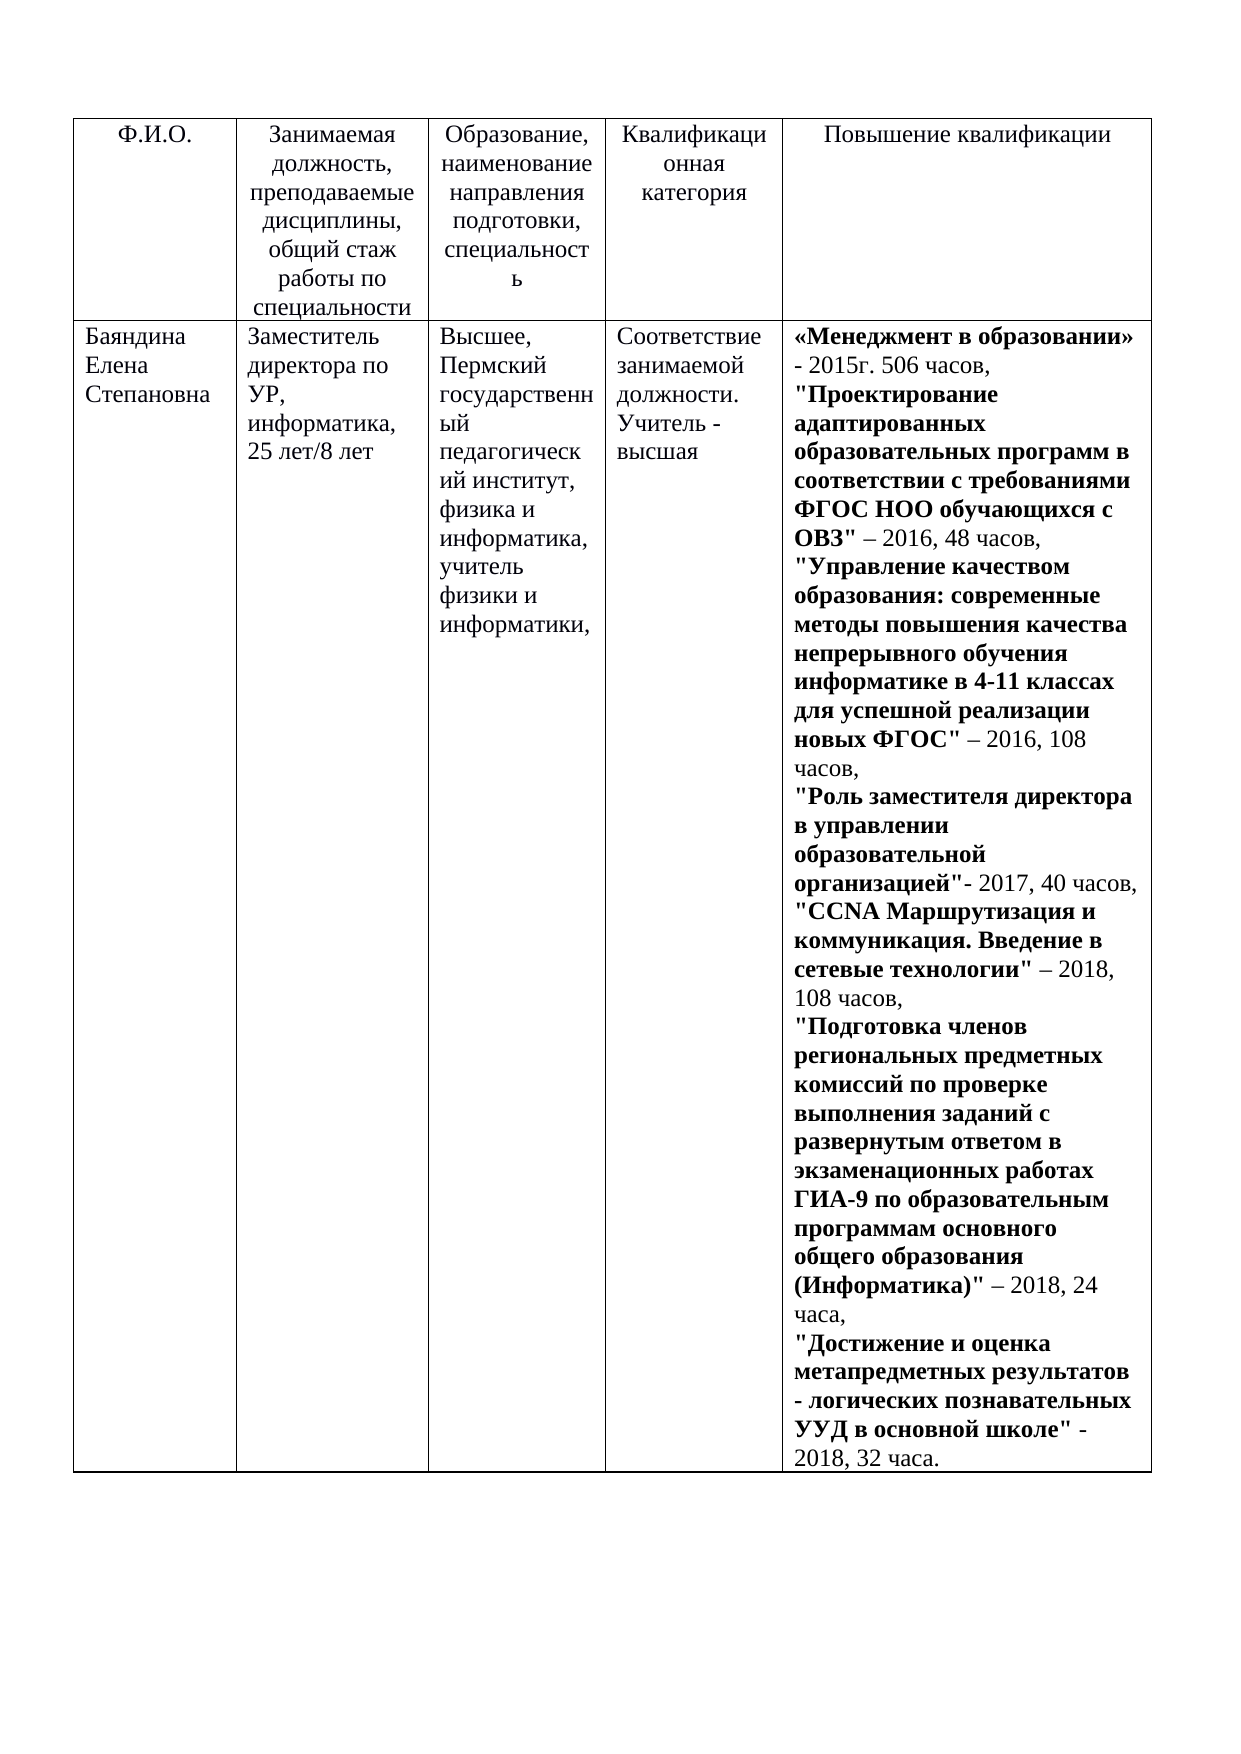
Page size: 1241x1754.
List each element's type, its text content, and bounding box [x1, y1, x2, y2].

table_header Образование, наименование направления подготовки, специальность [429, 119, 605, 320]
table_header Повышение квалификации [783, 119, 1151, 320]
table_cell «Менеджмент в образовании» - 2015г. 506 часов, "Проектирование адаптированных образовательных программ в соответствии с требованиями ФГОС НОО обучающихся с ОВЗ" – 2016, 48 часов, "Управление качеством образования: современные методы повышения качества непрерывного обучения информатике в 4-11 классах для успешной реализации новых ФГОС" – 2016, 108 часов, "Роль заместителя директора в управлении образовательной организацией"- 2017, 40 часов, "CCNA Маршрутизация и коммуникация. Введение в сетевые технологии" – 2018, 108 часов, "Подготовка членов региональных предметных комиссий по проверке выполнения заданий с развернутым ответом в экзаменационных работах ГИА-9 по образовательным программам основного общего образования (Информатика)" – 2018, 24 часа, "Достижение и оценка метапредметных результатов - логических познавательных УУД в основной школе" -2018, 32 часа. [783, 321, 1151, 1471]
table_cell Высшее, Пермский государственный педагогический институт, физика и информатика, учитель физики и информатики, [429, 321, 605, 1471]
table_cell Баяндина Елена Степановна [74, 321, 236, 1471]
table_header Квалификационная категория [606, 119, 782, 320]
table_header Занимаемая должность, преподаваемые дисциплины, общий стаж работы по специальности [237, 119, 428, 320]
table_header Ф.И.О. [74, 119, 236, 320]
table_cell Соответствие занимаемой должности. Учитель - высшая [606, 321, 782, 1471]
table_cell Заместитель директора по УР, информатика, 25 лет/8 лет [237, 321, 428, 1471]
